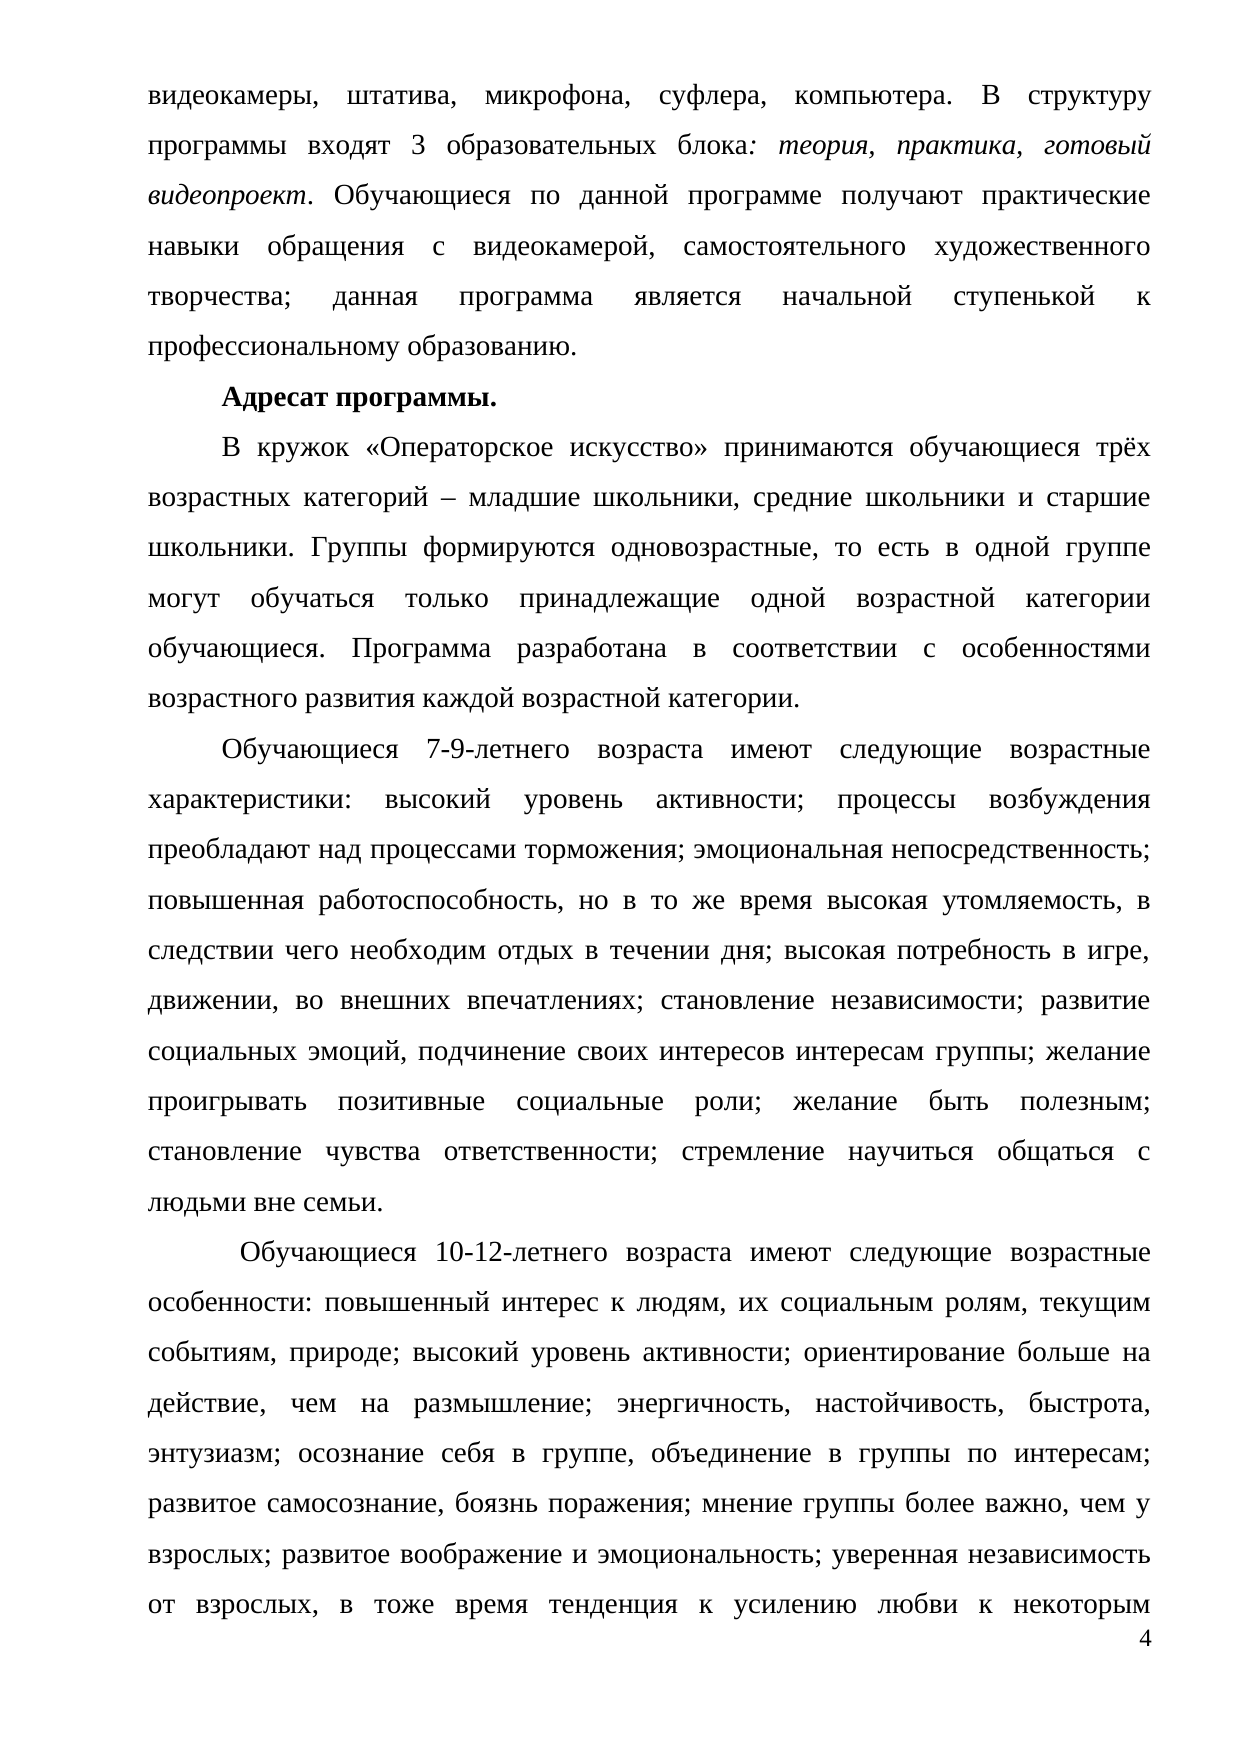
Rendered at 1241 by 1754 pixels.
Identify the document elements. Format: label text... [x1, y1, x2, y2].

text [148, 77, 1152, 362]
text Адресат программы. [148, 379, 1152, 412]
text Обучающиеся 7-9-летнего возраста имеют следующие возрастные характеристики: высокий уровень активности; процессы возбуждения преобладают над процессами торможения; эмоциональная непосредственность; повышенная работоспособность, но в то же время высокая утомляемость, в следствии чего необходим отдых в течении дня; высокая потребность в игре, движении, во внешних впечатлениях; становление независимости; развитие социальных эмоций, подчинение своих интересов интересам группы; желание проигрывать позитивные социальные роли; желание быть полезным; становление чувства ответственности; стремление научиться общаться с людьми вне семьи. [148, 731, 1152, 1217]
text В кружок «Операторское искусство» принимаются обучающиеся трёх возрастных категорий – младшие школьники, средние школьники и старшие школьники. Группы формируются одновозрастные, то есть в одной группе могут обучаться только принадлежащие одной возрастной категории обучающиеся. Программа разработана в соответствии с особенностями возрастного развития каждой возрастной категории. [148, 429, 1152, 714]
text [148, 1234, 1152, 1620]
